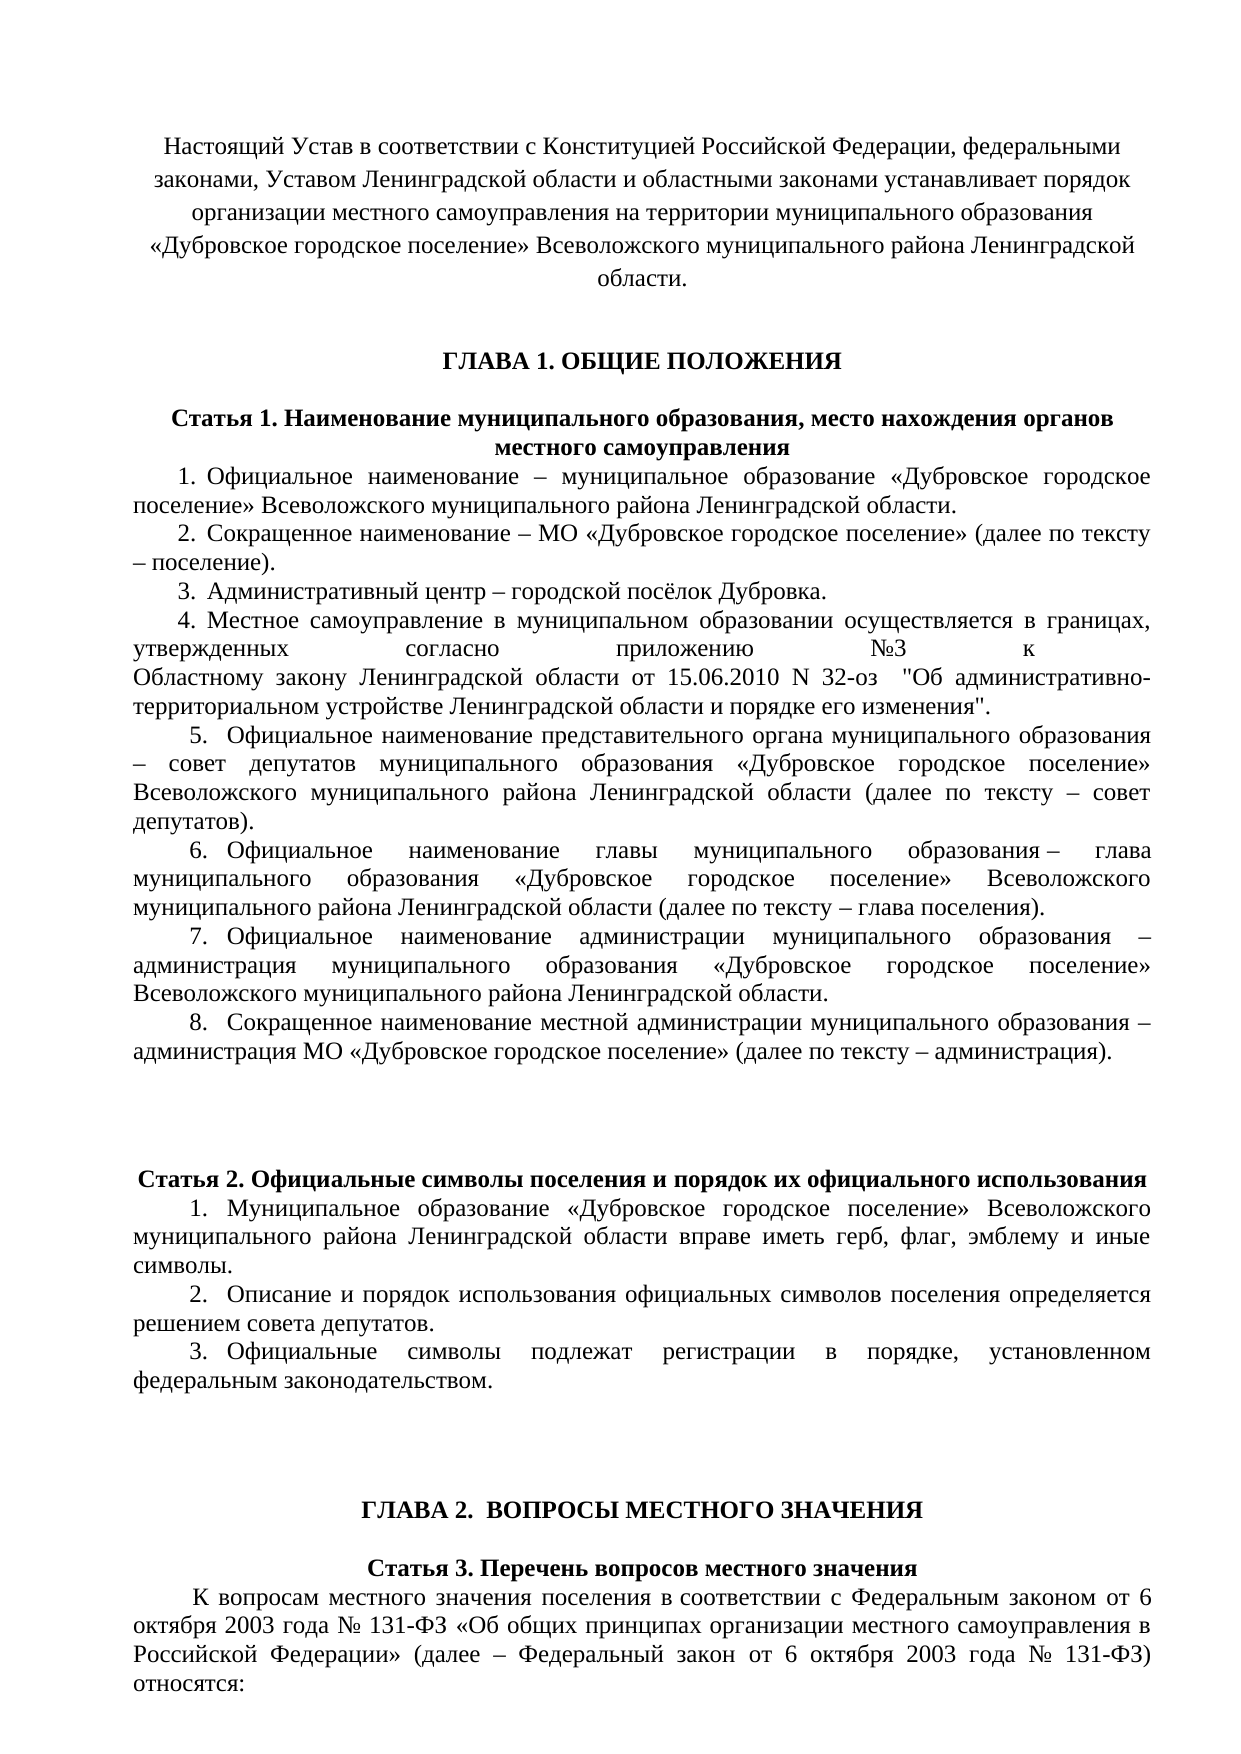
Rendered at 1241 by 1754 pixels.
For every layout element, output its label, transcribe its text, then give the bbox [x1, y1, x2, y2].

text 3. Официальные символы подлежат регистрации в порядке, установленном федеральным законодательством. [133, 1336, 1152, 1394]
subtitle ГЛАВА 2. ВОПРОСЫ МЕСТНОГО ЗНАЧЕНИЯ [133, 1496, 1152, 1524]
text ГЛАВА 1. ОБЩИЕ ПОЛОЖЕНИЯ [133, 346, 1152, 375]
text 6. Официальное наименование главы муниципального образования – глава муниципального образования «Дубровское городское поселение» Всеволожского муниципального района Ленинградской области (далее по тексту – глава поселения). [133, 835, 1152, 921]
subtitle Статья 3. Перечень вопросов местного значения [133, 1553, 1152, 1582]
text 1. Муниципальное образование «Дубровское городское поселение» Всеволожского муниципального района Ленинградской области вправе иметь герб, флаг, эмблему и иные символы. [133, 1193, 1152, 1279]
text Настоящий Устав в соответствии с Конституцией Российской Федерации, федеральными законами, Уставом Ленинградской области и областными законами устанавливает порядок организации местного самоуправления на территории муниципального образования «Дубровское городское поселение» Всеволожского муниципального района Ленинградской области. [133, 131, 1152, 292]
text 2. Сокращенное наименование – МО «Дубровское городское поселение» (далее по тексту – поселение). [133, 518, 1152, 576]
text Статья 1. Наименование муниципального образования, место нахождения органов местного самоуправления [133, 403, 1152, 461]
text 7. Официальное наименование администрации муниципального образования – администрация муниципального образования «Дубровское городское поселение» Всеволожского муниципального района Ленинградской области. [133, 921, 1152, 1007]
list Административный центр – городской посёлок Дубровка. [133, 576, 1152, 605]
list Местное самоуправление в муниципальном образовании осуществляется в границах, утвержденных согласно приложению №3 к Областному закону Ленинградской области от 15.06.2010 N 32-оз "Об административно-территориальном устройстве Ленинградской области и порядке его изменения". [133, 605, 1152, 720]
text 1. Официальное наименование – муниципальное образование «Дубровское городское поселение» Всеволожского муниципального района Ленинградской области. [133, 461, 1152, 518]
text К вопросам местного значения поселения в соответствии с Федеральным законом от 6 октября 2003 года № 131-ФЗ «Об общих принципах организации местного самоуправления в Российской Федерации» (далее – Федеральный закон от 6 октября 2003 года № 131-ФЗ) относятся: [133, 1582, 1152, 1697]
text 2. Описание и порядок использования официальных символов поселения определяется решением совета депутатов. [133, 1279, 1152, 1336]
text 8. Сокращенное наименование местной администрации муниципального образования – администрация МО «Дубровское городское поселение» (далее по тексту – администрация). [133, 1007, 1152, 1065]
subtitle Статья 2. Официальные символы поселения и порядок их официального использования [133, 1164, 1152, 1193]
text 5. Официальное наименование представительного органа муниципального образования – совет депутатов муниципального образования «Дубровское городское поселение» Всеволожского муниципального района Ленинградской области (далее по тексту – совет депутатов). [133, 720, 1152, 835]
